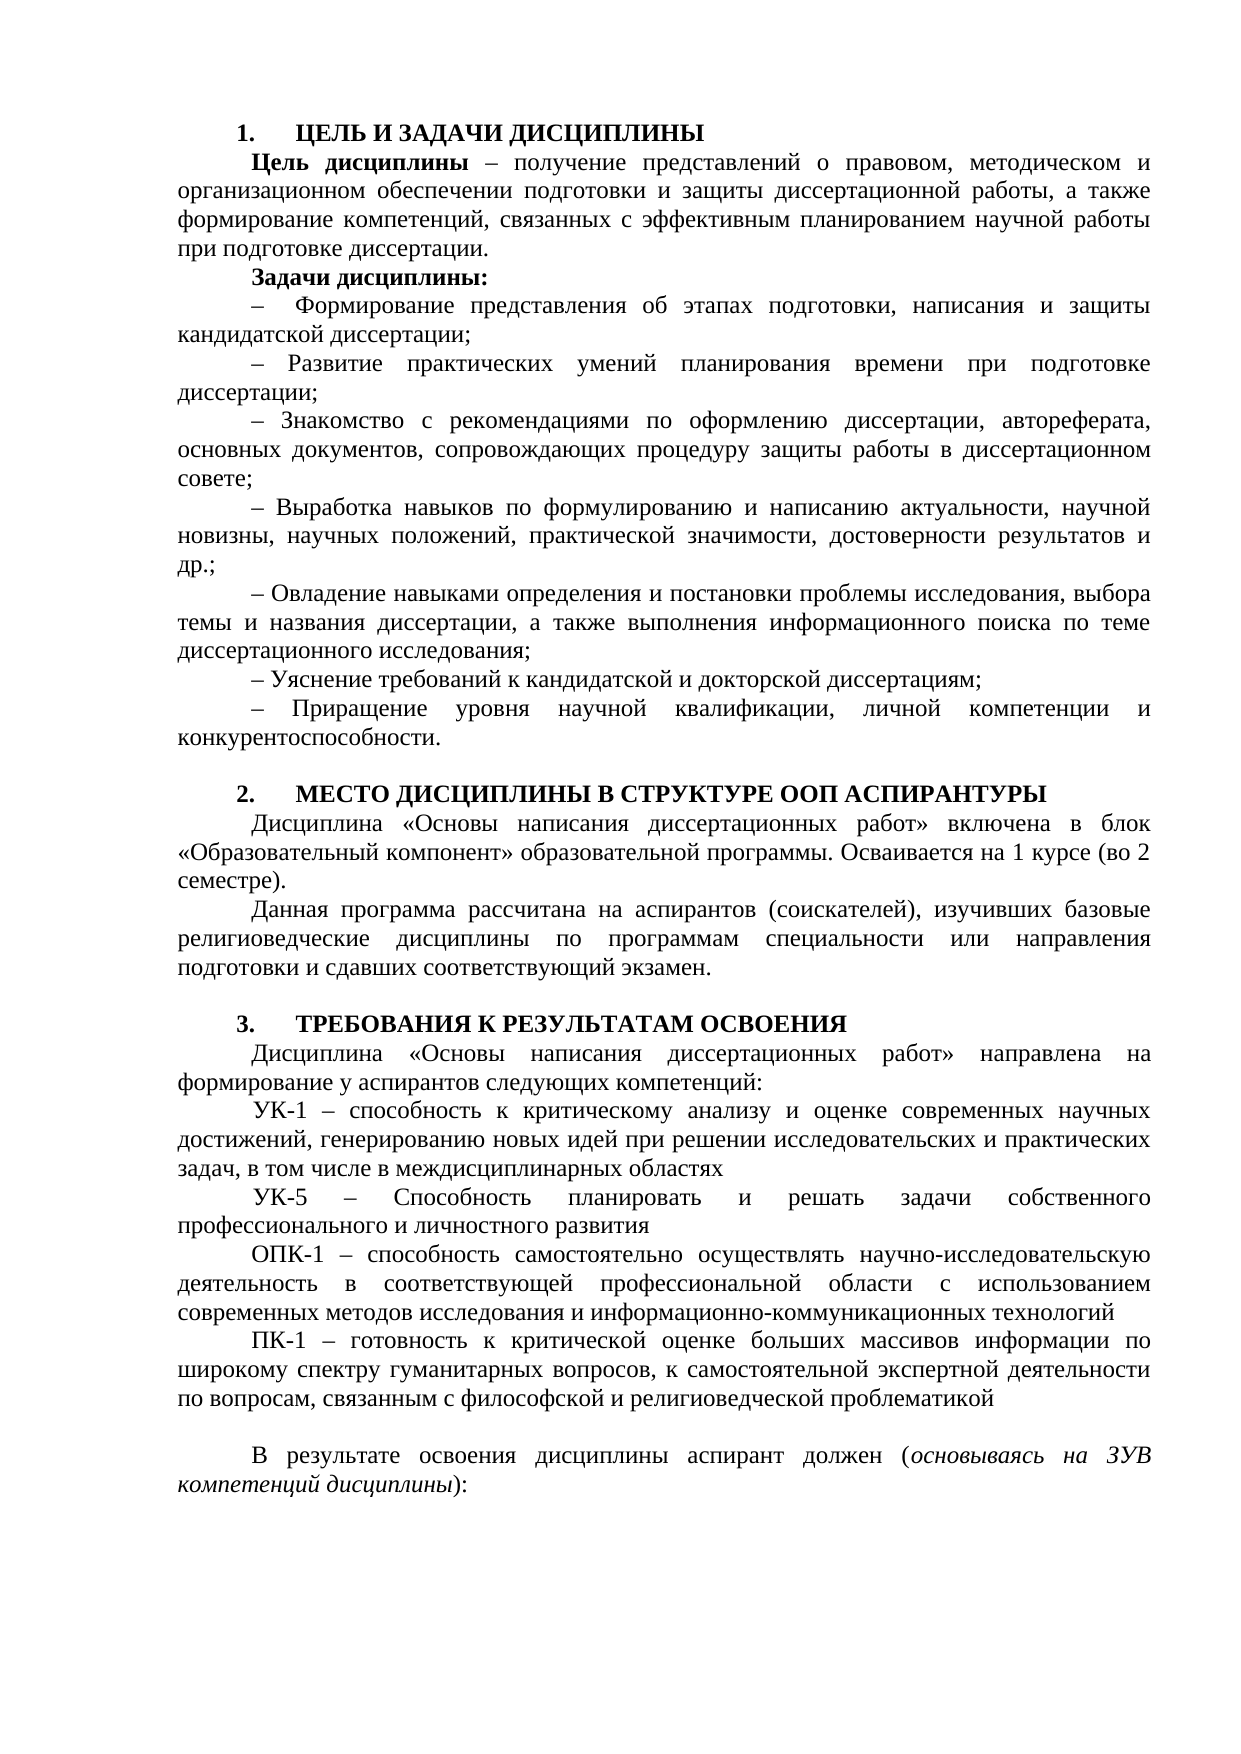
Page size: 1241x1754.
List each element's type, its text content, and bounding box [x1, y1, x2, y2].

text – Овладение навыками определения и постановки проблемы исследования, выбора темы и названия диссертации, а также выполнения информационного поиска по теме диссертационного исследования; [177, 578, 1152, 664]
text УК-5 – Способность планировать и решать задачи собственного профессионального и личностного развития [177, 1182, 1152, 1239]
text ПК-1 – готовность к критической оценке больших массивов информации по широкому спектру гуманитарных вопросов, к самостоятельной экспертной деятельности по вопросам, связанным с философской и религиоведческой проблематикой [177, 1326, 1152, 1412]
text В результате освоения дисциплины аспирант должен (основываясь на ЗУВ компетенций дисциплины): [177, 1441, 1152, 1498]
text – Формирование представления об этапах подготовки, написания и защиты кандидатской диссертации; [177, 291, 1152, 348]
list ЦЕЛЬ И ЗАДАЧИ ДИСЦИПЛИНЫ [177, 118, 1152, 147]
list МЕСТО ДИСЦИПЛИНЫ В СТРУКТУРЕ ООП АСПИРАНТУРЫ [236, 779, 1152, 808]
text – Приращение уровня научной квалификации, личной компетенции и конкурентоспособности. [177, 693, 1152, 751]
text Дисциплина «Основы написания диссертационных работ» включена в блок «Образовательный компонент» образовательной программы. Осваивается на 1 курсе (во 2 семестре). [177, 808, 1152, 894]
text – Уяснение требований к кандидатской и докторской диссертациям; [177, 664, 1152, 693]
text Задачи дисциплины: [177, 262, 1152, 291]
text 3. ТРЕБОВАНИЯ К РЕЗУЛЬТАТАМ ОСВОЕНИЯ [177, 1009, 1152, 1038]
text ОПК-1 – способность самостоятельно осуществлять научно-исследовательскую деятельность в соответствующей профессиональной области с использованием современных методов исследования и информационно-коммуникационных технологий [177, 1239, 1152, 1326]
text Дисциплина «Основы написания диссертационных работ» направлена на формирование у аспирантов следующих компетенций: [177, 1038, 1152, 1096]
text Данная программа рассчитана на аспирантов (соискателей), изучивших базовые религиоведческие дисциплины по программам специальности или направления подготовки и сдавших соответствующий экзамен. [177, 894, 1152, 981]
text – Знакомство с рекомендациями по оформлению диссертации, автореферата, основных документов, сопровождающих процедуру защиты работы в диссертационном совете; [177, 406, 1152, 492]
text УК-1 – способность к критическому анализу и оценке современных научных достижений, генерированию новых идей при решении исследовательских и практических задач, в том числе в междисциплинарных областях [177, 1096, 1152, 1182]
text – Выработка навыков по формулированию и написанию актуальности, научной новизны, научных положений, практической значимости, достоверности результатов и др.; [177, 492, 1152, 578]
text – Развитие практических умений планирования времени при подготовке диссертации; [177, 348, 1152, 406]
text Цель дисциплины – получение представлений о правовом, методическом и организационном обеспечении подготовки и защиты диссертационной работы, а также формирование компетенций, связанных с эффективным планированием научной работы при подготовке диссертации. [177, 147, 1152, 262]
